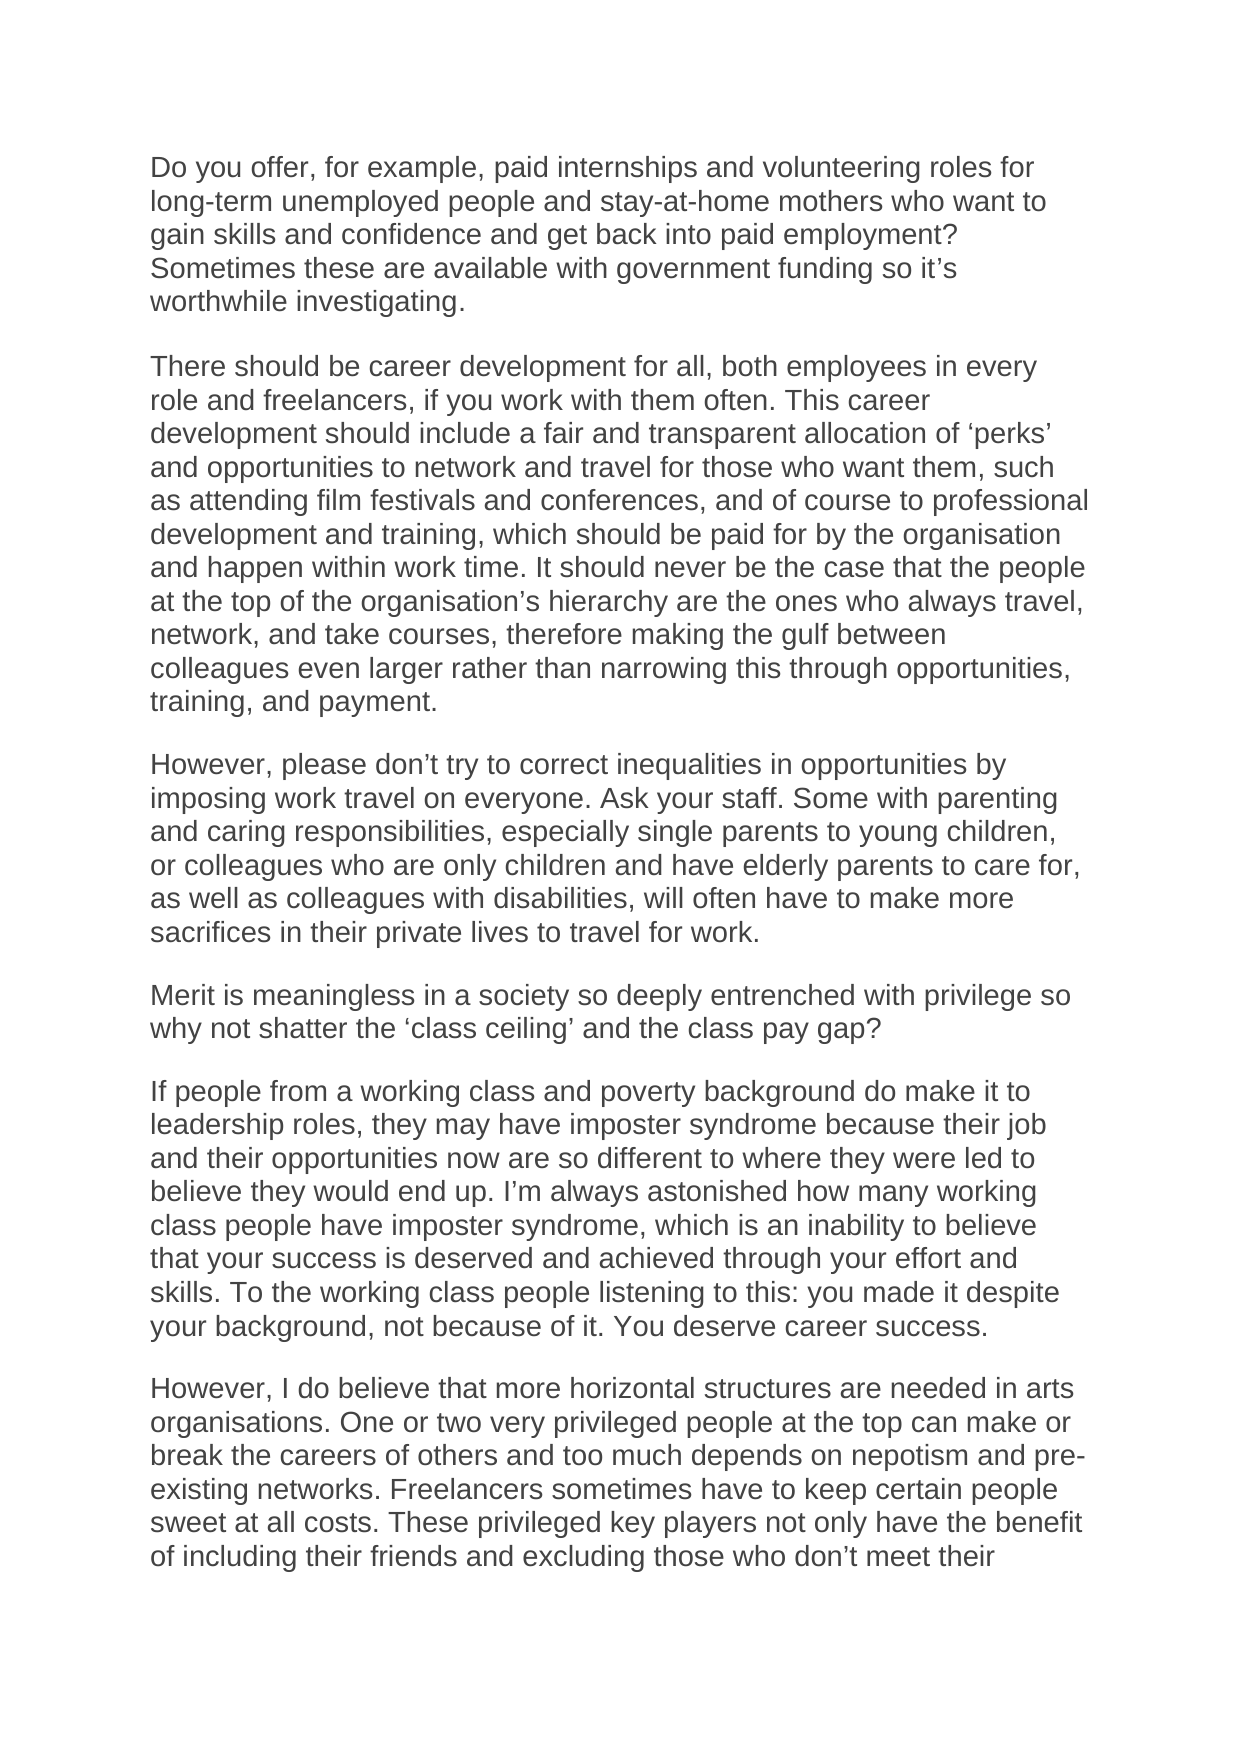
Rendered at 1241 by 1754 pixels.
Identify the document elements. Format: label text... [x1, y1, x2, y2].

text If people from a working class and poverty background do make it to leadership roles, they may have imposter syndrome because their job and their opportunities now are so different to where they were led to believe they would end up. I’m always astonished how many working class people have imposter syndrome, which is an inability to believe that your success is deserved and achieved through your effort and skills. To the working class people listening to this: you made it despite your background, not because of it. You deserve career success. [150, 1074, 1090, 1342]
text There should be career development for all, both employees in every role and freelancers, if you work with them often. This career development should include a fair and transparent allocation of ‘perks’ and opportunities to network and travel for those who want them, such as attending film festivals and conferences, and of course to professional development and training, which should be paid for by the organisation and happen within work time. It should never be the case that the people at the top of the organisation’s hierarchy are the ones who always travel, network, and take courses, therefore making the gulf between colleagues even larger rather than narrowing this through opportunities, training, and payment. [150, 349, 1090, 718]
text Do you offer, for example, paid internships and volunteering roles for long-term unemployed people and stay-at-home mothers who want to gain skills and confidence and get back into paid employment? Sometimes these are available with government funding so it’s worthwhile investigating. [150, 150, 1090, 318]
text However, please don’t try to correct inequalities in opportunities by imposing work travel on everyone. Ask your staff. Some with parenting and caring responsibilities, especially single parents to young children, or colleagues who are only children and have elderly parents to care for, as well as colleagues with disabilities, will often have to make more sacrifices in their private lives to travel for work. [150, 747, 1090, 948]
text Merit is meaningless in a society so deeply entrenched with privilege so why not shatter the ‘class ceiling’ and the class pay gap? [150, 977, 1090, 1044]
